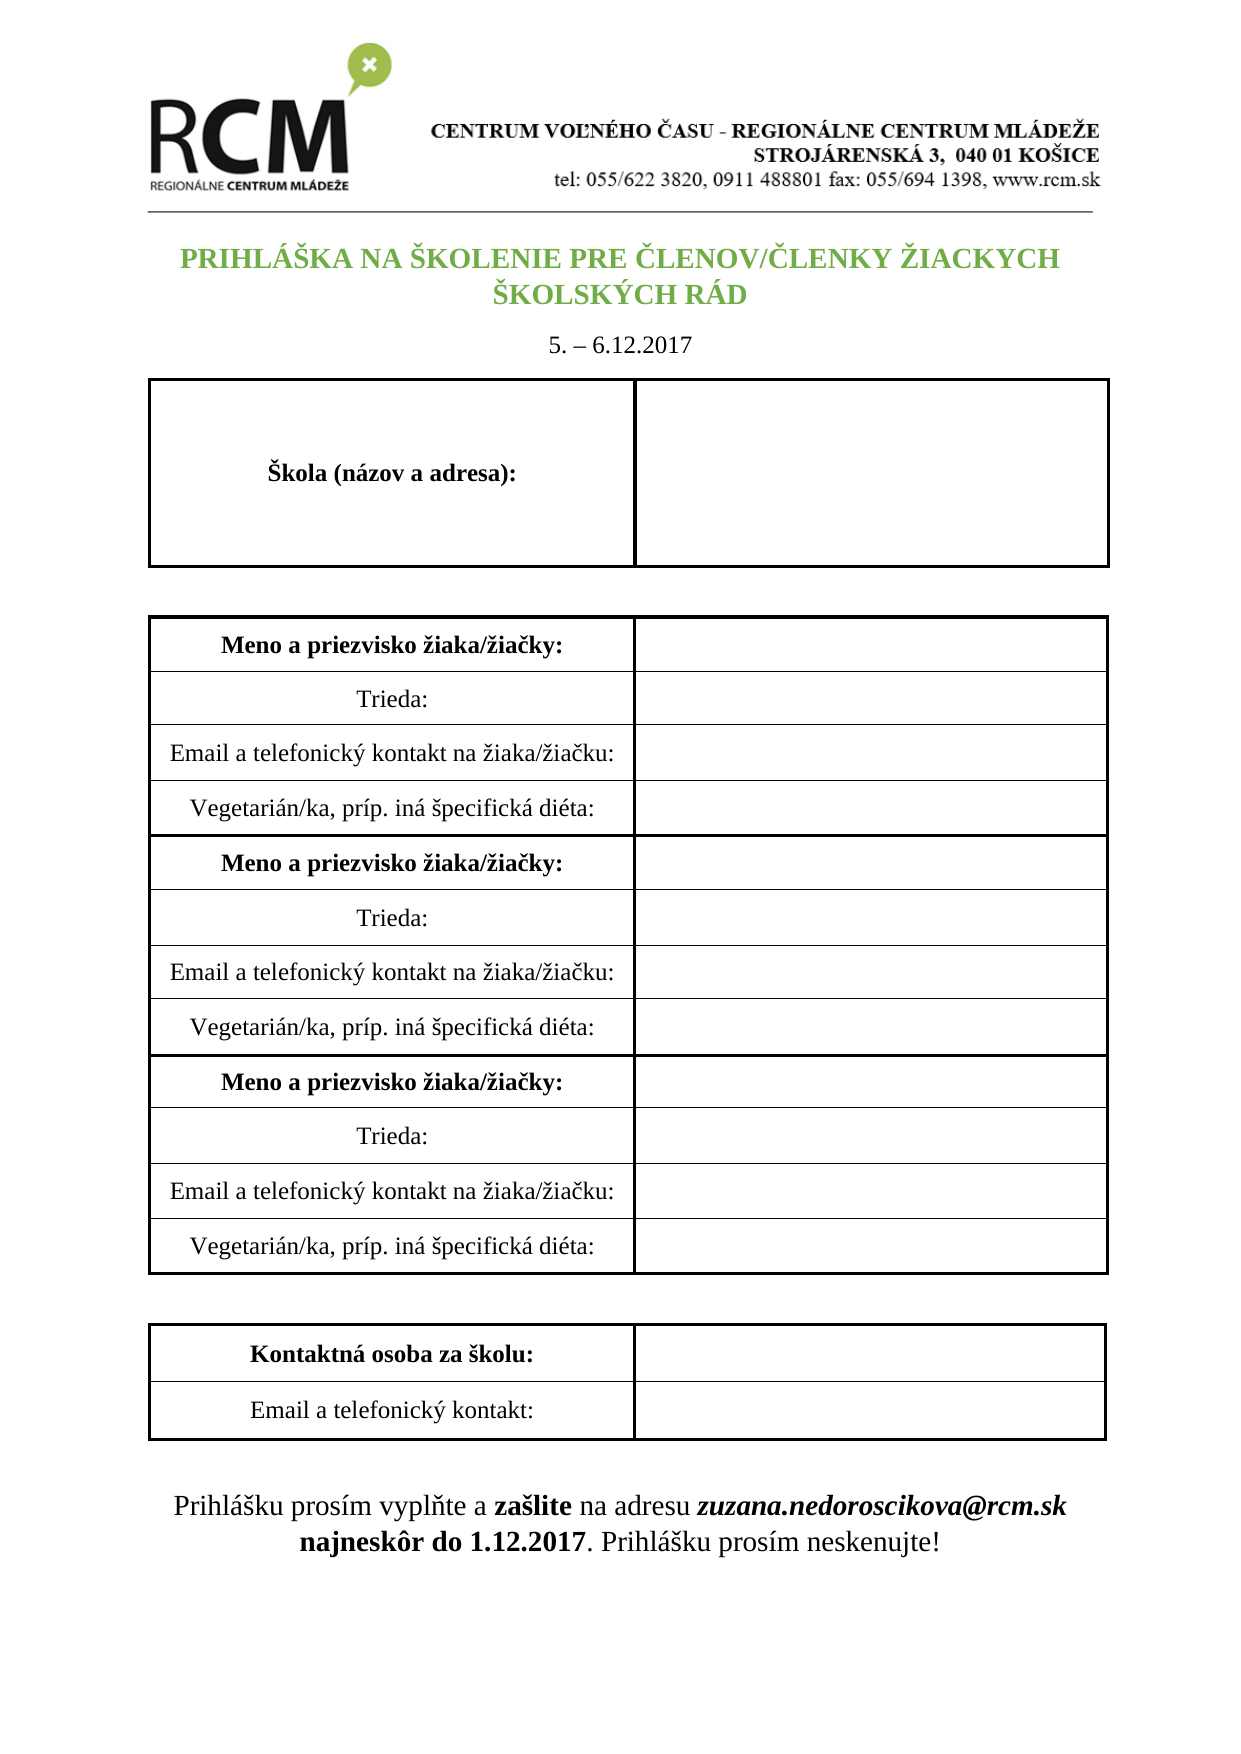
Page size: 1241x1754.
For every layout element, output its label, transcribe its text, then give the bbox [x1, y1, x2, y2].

text Prihlášku prosím vyplňte a zašlite na adresu zuzana.nedoroscikova@rcm.sk najneskôr do 1.12.2017. Prihlášku prosím neskenujte! [148, 1488, 1093, 1558]
table_cell [636, 999, 1106, 1053]
table_cell [636, 1164, 1106, 1218]
table_cell Meno a priezvisko žiaka/žiačky: [151, 1057, 633, 1107]
table_cell Trieda: [151, 890, 633, 944]
table_cell Email a telefonický kontakt na žiaka/žiačku: [151, 725, 633, 780]
picture [0, 25, 1241, 223]
text 5. – 6.12.2017 [148, 330, 1093, 359]
table_header [637, 381, 1107, 564]
table_cell [636, 725, 1106, 780]
table_cell [636, 672, 1106, 724]
table_cell [636, 1108, 1106, 1163]
table_cell Trieda: [151, 1108, 633, 1163]
table_cell Email a telefonický kontakt na žiaka/žiačku: [151, 1164, 633, 1218]
table_cell [636, 1219, 1106, 1272]
table_cell [636, 890, 1106, 944]
table_cell [636, 1057, 1106, 1107]
table_cell [636, 946, 1106, 998]
table_header [636, 619, 1106, 671]
table_cell Vegetarián/ka, príp. iná špecifická diéta: [151, 999, 633, 1053]
table_cell [636, 837, 1106, 889]
table_cell Email a telefonický kontakt: [151, 1382, 633, 1438]
table_cell Vegetarián/ka, príp. iná špecifická diéta: [151, 1219, 633, 1272]
text PRIHLÁŠKA NA ŠKOLENIE PRE ČLENOV/ČLENKY ŽIACKYCH ŠKOLSKÝCH RÁD [148, 241, 1093, 311]
table_cell Email a telefonický kontakt na žiaka/žiačku: [151, 946, 633, 998]
table_header Kontaktná osoba za školu: [151, 1326, 633, 1381]
table_cell [636, 1382, 1104, 1438]
table_header Škola (názov a adresa): [151, 381, 633, 564]
table_header [636, 1326, 1104, 1381]
table_cell Meno a priezvisko žiaka/žiačky: [151, 837, 633, 889]
table_cell Trieda: [151, 672, 633, 724]
table_cell Vegetarián/ka, príp. iná špecifická diéta: [151, 781, 633, 833]
table_cell [636, 781, 1106, 833]
table_header Meno a priezvisko žiaka/žiačky: [151, 619, 633, 671]
